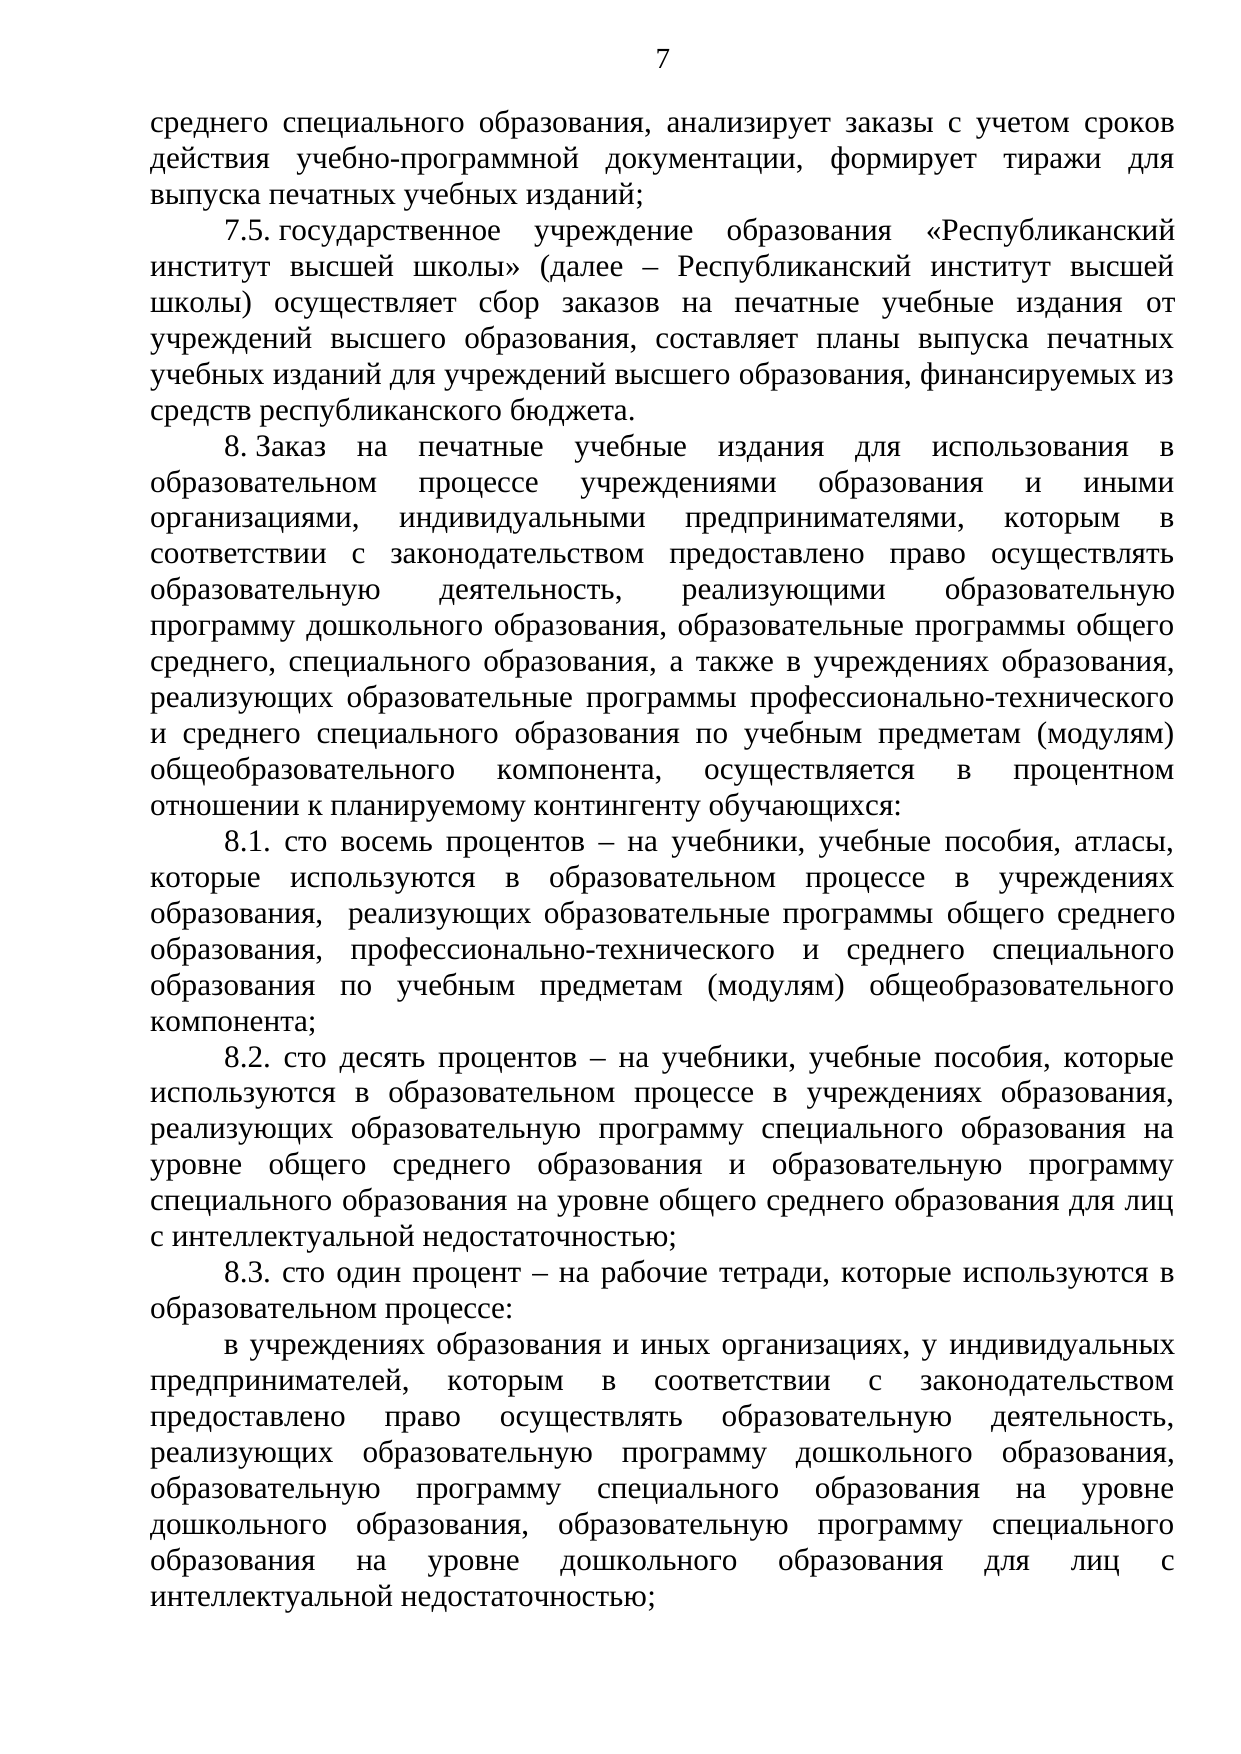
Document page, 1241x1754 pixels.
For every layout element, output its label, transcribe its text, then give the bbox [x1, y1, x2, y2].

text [150, 103, 1175, 211]
text 7.5. государственное учреждение образования «Республиканский институт высшей школы» (далее – Республиканский институт высшей школы) осуществляет сбор заказов на печатные учебные издания от учреждений высшего образования, составляет планы выпуска печатных учебных изданий для учреждений высшего образования, финансируемых из средств республиканского бюджета. [150, 211, 1175, 427]
text 8.3. сто один процент – на рабочие тетради, которые используются в образовательном процессе: [150, 1253, 1175, 1325]
text в учреждениях образования и иных организациях, у индивидуальных предпринимателей, которым в соответствии с законодательством предоставлено право осуществлять образовательную деятельность, реализующих образовательную программу дошкольного образования, образовательную программу специального образования на уровне дошкольного образования, образовательную программу специального образования на уровне дошкольного образования для лиц с интеллектуальной недостаточностью; [150, 1325, 1175, 1613]
text 8.1. сто восемь процентов – на учебники, учебные пособия, атласы, которые используются в образовательном процессе в учреждениях образования, реализующих образовательные программы общего среднего образования, профессионально-технического и среднего специального образования по учебным предметам (модулям) общеобразовательного компонента; [150, 822, 1175, 1038]
text 8.2. сто десять процентов – на учебники, учебные пособия, которые используются в образовательном процессе в учреждениях образования, реализующих образовательную программу специального образования на уровне общего среднего образования и образовательную программу специального образования на уровне общего среднего образования для лиц с интеллектуальной недостаточностью; [150, 1038, 1175, 1253]
text 8. Заказ на печатные учебные издания для использования в образовательном процессе учреждениями образования и иными организациями, индивидуальными предпринимателями, которым в соответствии с законодательством предоставлено право осуществлять образовательную деятельность, реализующими образовательную программу дошкольного образования, образовательные программы общего среднего, специального образования, а также в учреждениях образования, реализующих образовательные программы профессионально-технического и среднего специального образования по учебным предметам (модулям) общеобразовательного компонента, осуществляется в процентном отношении к планируемому контингенту обучающихся: [150, 427, 1175, 822]
